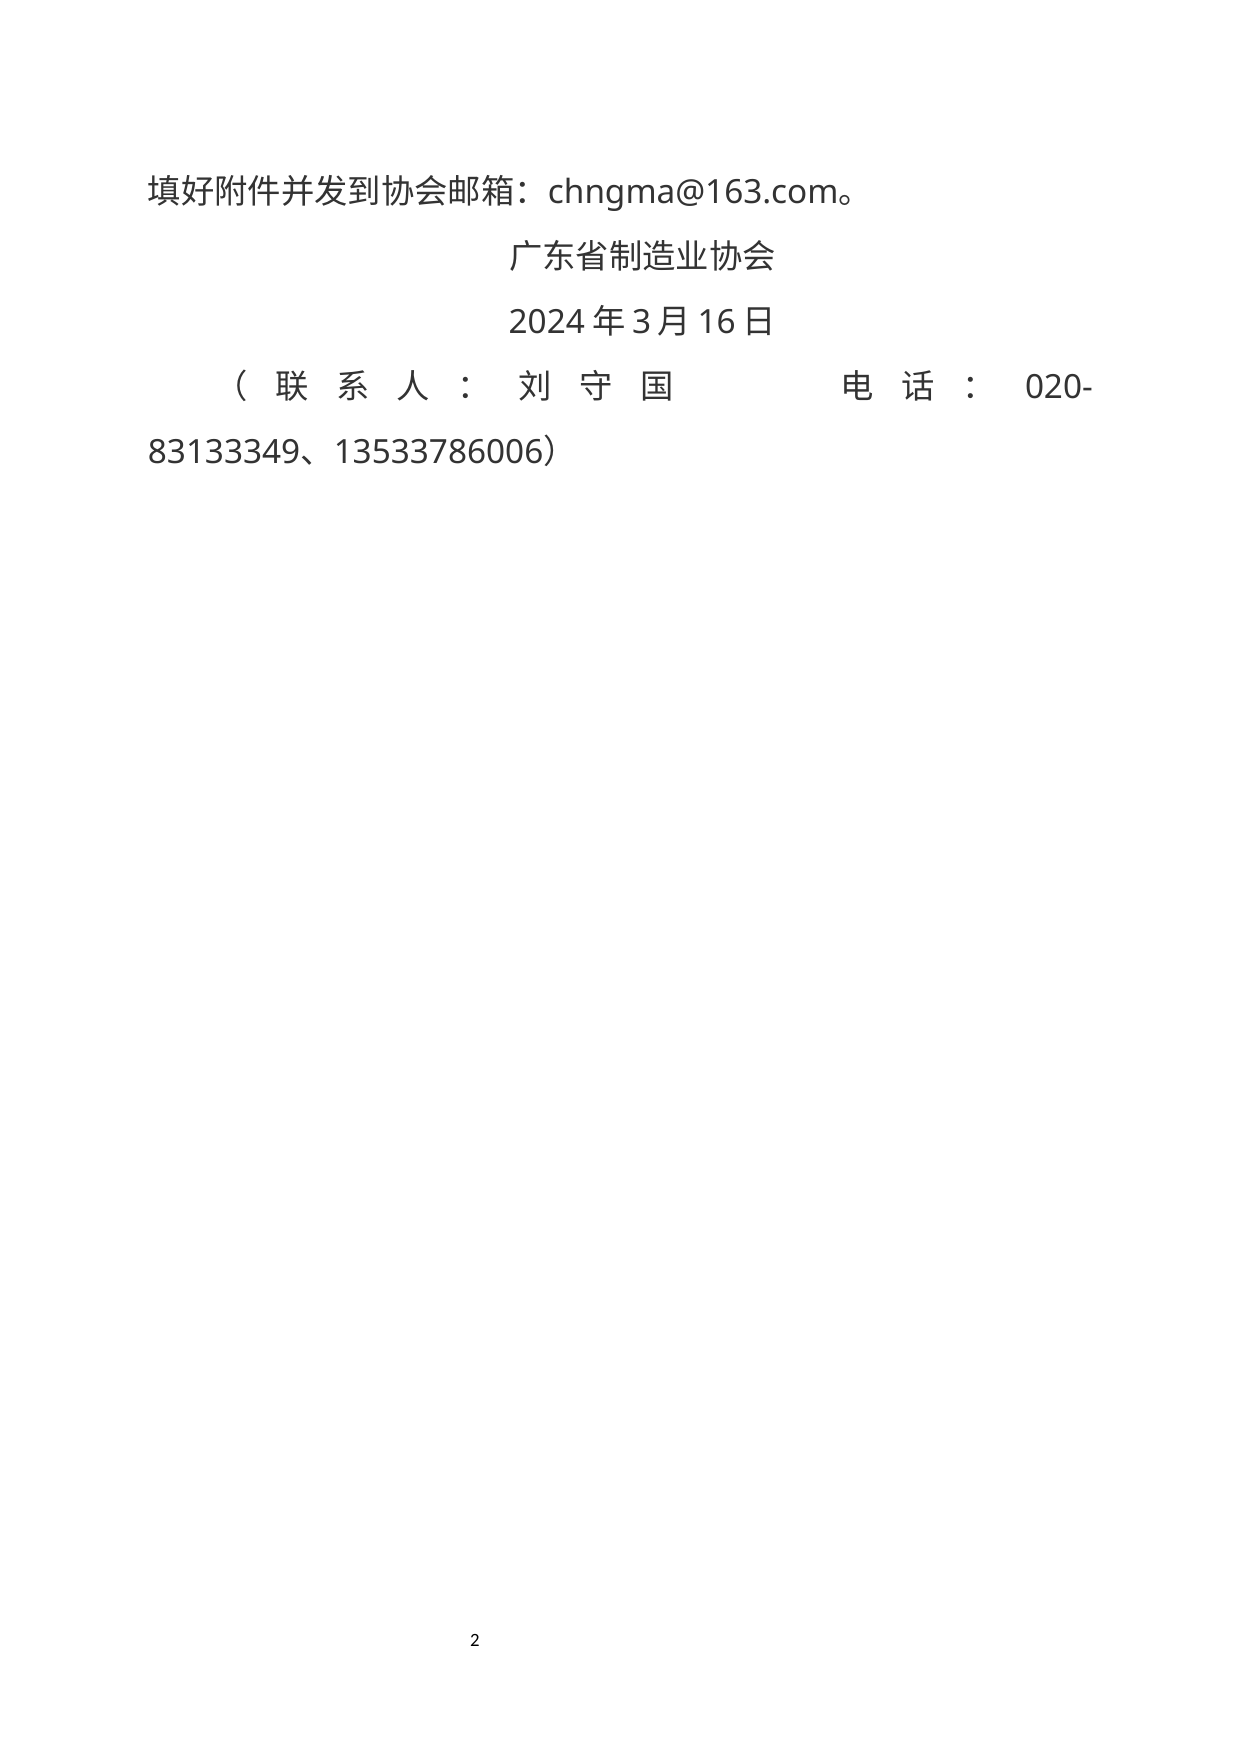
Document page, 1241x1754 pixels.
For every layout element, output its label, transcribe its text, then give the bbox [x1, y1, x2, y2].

text 2024年3月16日 [148, 286, 1093, 351]
text 广东省制造业协会 [148, 221, 1093, 286]
text （联系人：刘守国 电话：020-83133349、13533786006） [148, 351, 1093, 481]
